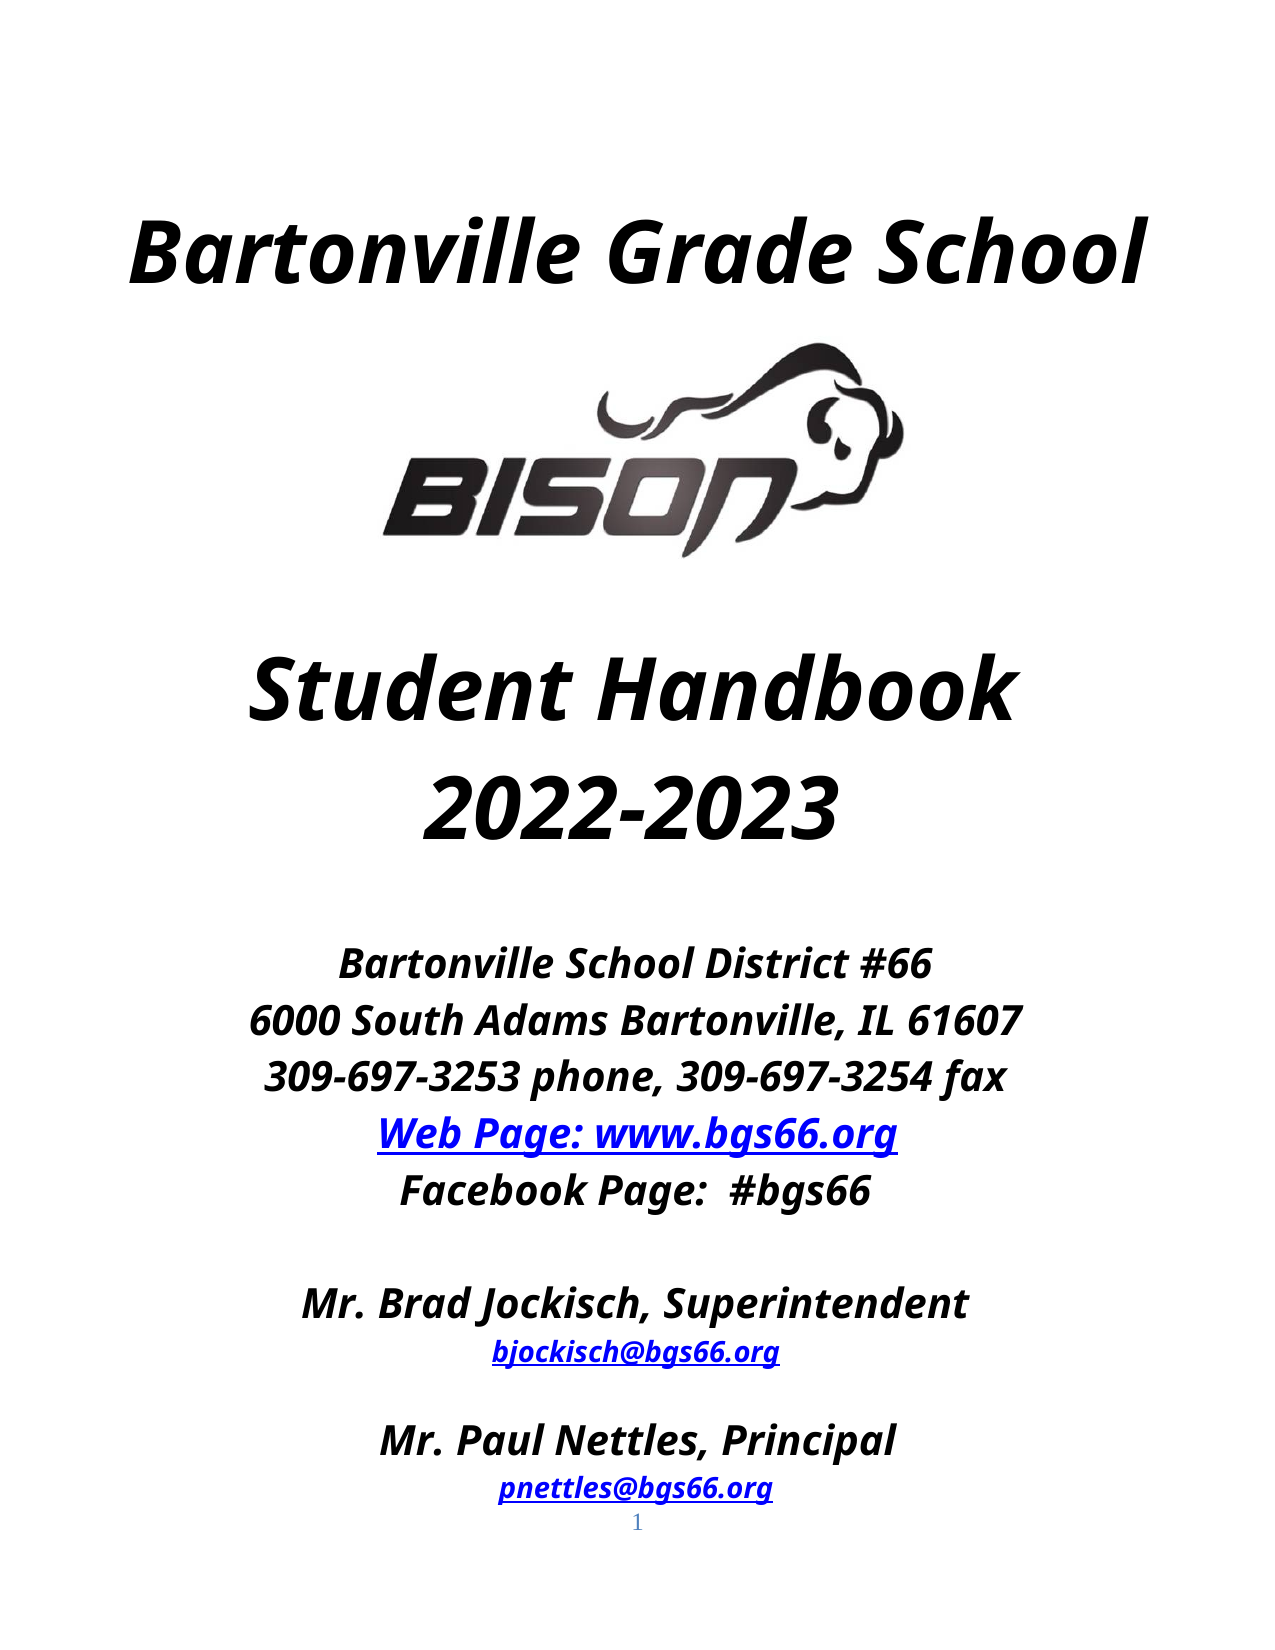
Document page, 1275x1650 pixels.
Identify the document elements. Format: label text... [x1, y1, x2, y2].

title Student Handbook [112, 627, 1162, 746]
title pnettles@bgs66.org [112, 1467, 1162, 1507]
title 6000 South Adams Bartonville, IL 61607 [112, 990, 1162, 1047]
title Facebook Page: #bgs66 [112, 1161, 1162, 1217]
title Bartonville School District #66 [112, 933, 1162, 990]
title 2022-2023 [112, 746, 1162, 865]
title Mr. Brad Jockisch, Superintendent [112, 1274, 1162, 1331]
title Mr. Paul Nettles, Principal [112, 1410, 1162, 1467]
title 309-697-3253 phone, 309-697-3254 fax [112, 1047, 1162, 1104]
title Web Page: www.bgs66.org [112, 1104, 1162, 1161]
title bjockisch@bgs66.org [112, 1331, 1162, 1371]
title Bartonville Grade School [112, 190, 1162, 309]
picture [343, 309, 933, 627]
